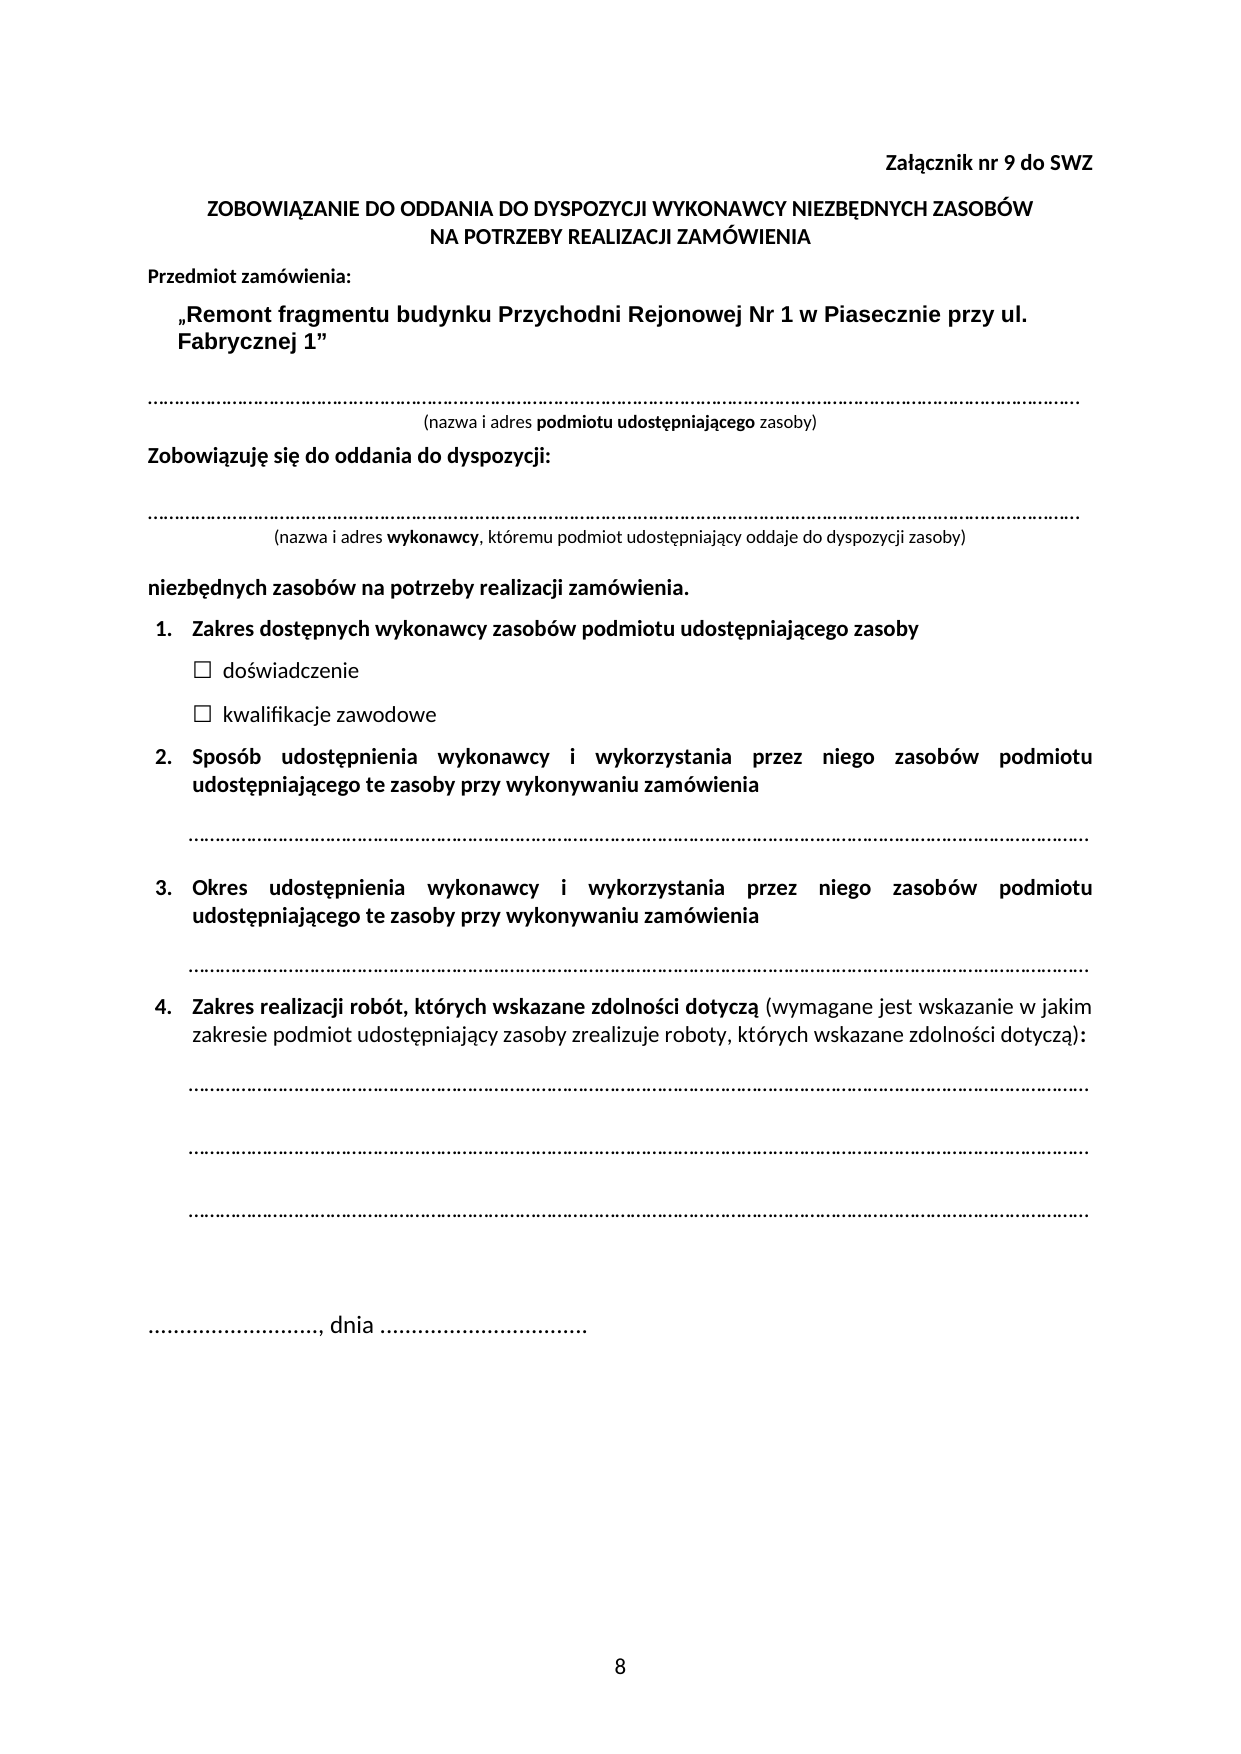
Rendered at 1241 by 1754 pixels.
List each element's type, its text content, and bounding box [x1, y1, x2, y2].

text (nazwa i adres wykonawcy, któremu podmiot udostępniający oddaje do dyspozycji zasoby) [148, 526, 1093, 548]
list Okres udostępnienia wykonawcy i wykorzystania przez niego zasobów podmiotu udostępniającego te zasoby przy wykonywaniu zamówienia [155, 873, 1093, 929]
text ……………………………………………………………………………………………………………………………………………………… [188, 1069, 1093, 1097]
text …………………………………………………………………………………………………………………………………………………………… [148, 382, 1093, 410]
text Załącznik nr 9 do SWZ [148, 148, 1093, 176]
text NA POTRZEBY REALIZACJI ZAMÓWIENIA [148, 222, 1093, 251]
text Zobowiązuję się do oddania do dyspozycji: [148, 441, 1093, 469]
text ..........................., dnia ................................. [148, 1309, 1093, 1339]
text ☐ kwalifikacje zawodowe [192, 698, 1093, 729]
text ZOBOWIĄZANIE DO ODDANIA DO DYSPOZYCJI WYKONAWCY NIEZBĘDNYCH ZASOBÓW [148, 194, 1093, 222]
text niezbędnych zasobów na potrzeby realizacji zamówienia. [148, 573, 1093, 601]
text ……………………………………………………………………………………………………………………………………………………… [188, 1195, 1093, 1223]
text (nazwa i adres podmiotu udostępniającego zasoby) [148, 410, 1093, 433]
text …………………………………………………………………………………………………………………………………………………………… [148, 497, 1093, 526]
text „Remont fragmentu budynku Przychodni Rejonowej Nr 1 w Piasecznie przy ul. Fabrycznej 1” [177, 301, 1091, 354]
text ……………………………………………………………………………………………………………………………………………………… [188, 1132, 1093, 1160]
list Sposób udostępnienia wykonawcy i wykorzystania przez niego zasobów podmiotu udostępniającego te zasoby przy wykonywaniu zamówienia [155, 742, 1093, 798]
list Zakres dostępnych wykonawcy zasobów podmiotu udostępniającego zasoby [155, 614, 1093, 642]
text ……………………………………………………………………………………………………………………………………………………… [188, 950, 1093, 978]
text ……………………………………………………………………………………………………………………………………………………… [188, 819, 1093, 847]
list Zakres realizacji robót, których wskazane zdolności dotyczą (wymagane jest wskazanie w jakim zakresie podmiot udostępniający zasoby zrealizuje roboty, których wskazane zdolności dotyczą): [154, 992, 1093, 1048]
text ☐ doświadczenie [192, 654, 1093, 686]
text Przedmiot zamówienia: [148, 263, 1093, 288]
